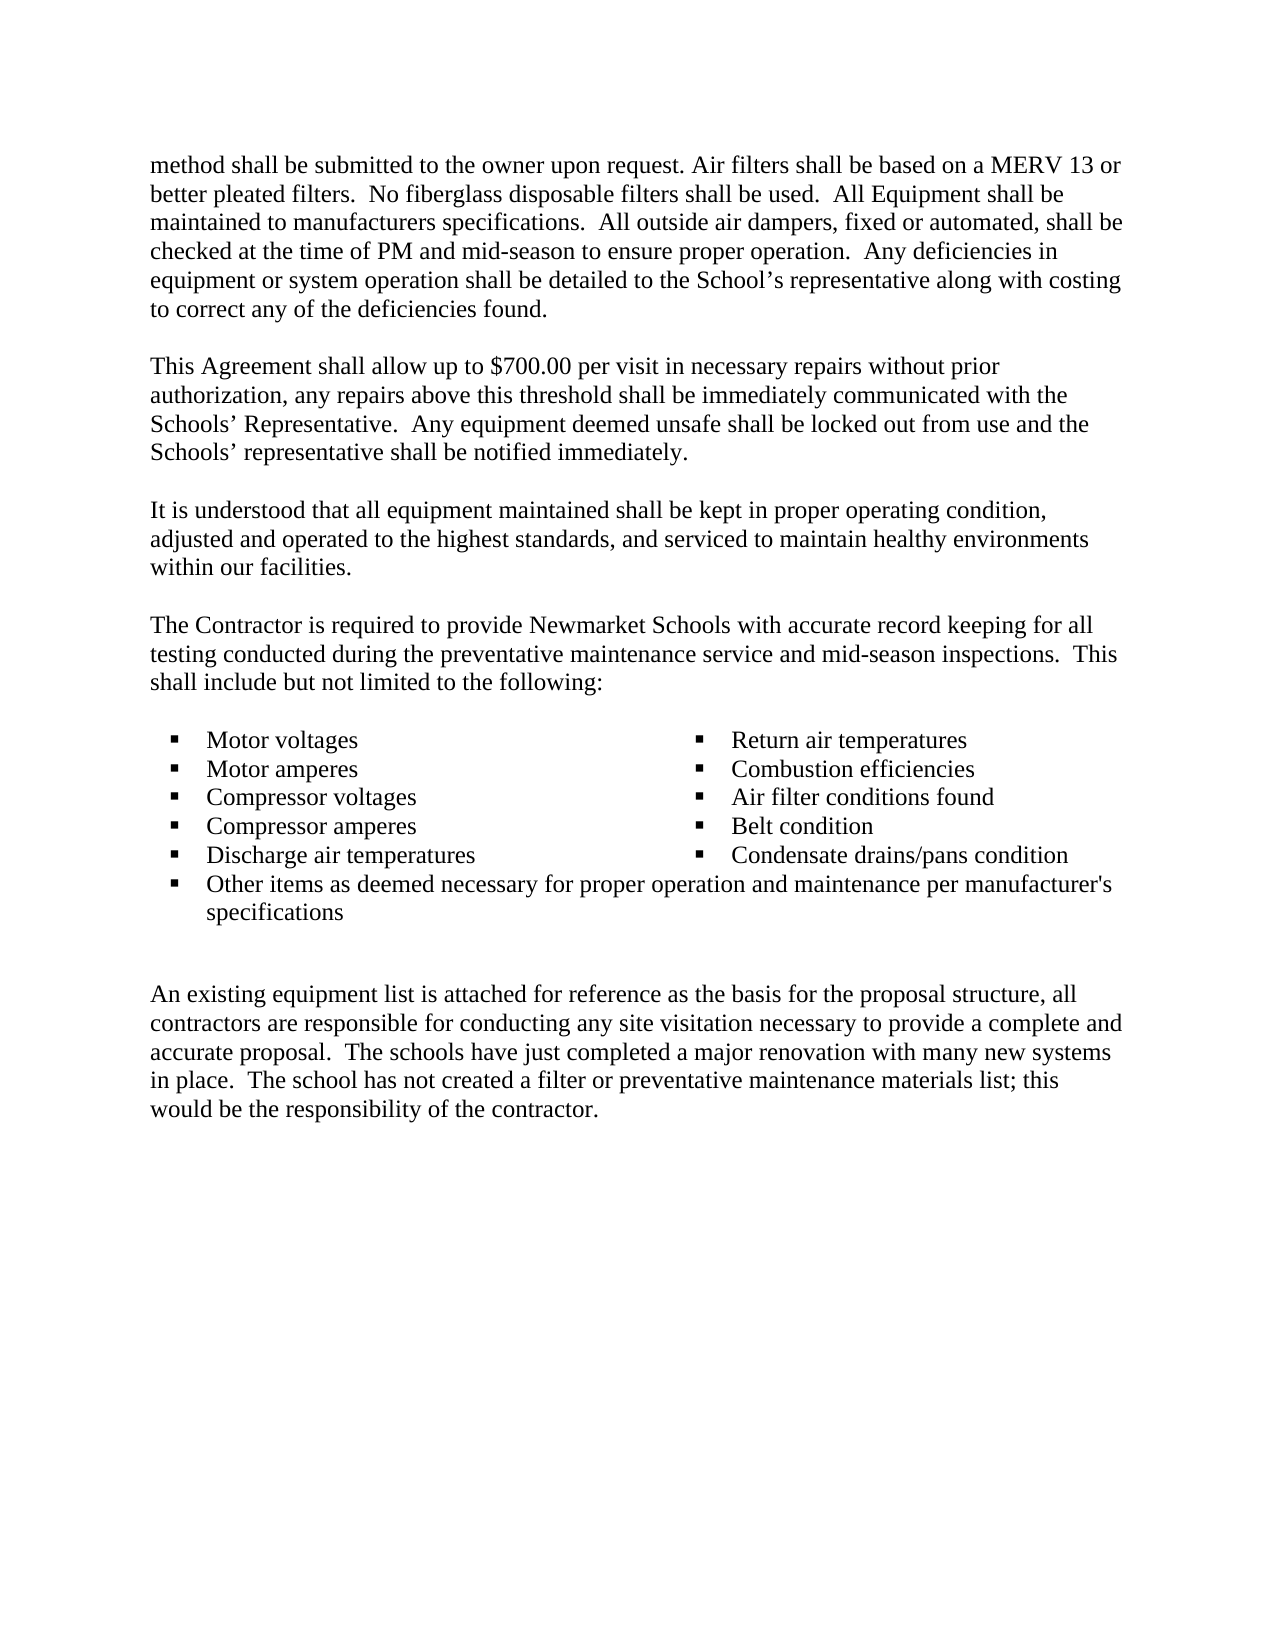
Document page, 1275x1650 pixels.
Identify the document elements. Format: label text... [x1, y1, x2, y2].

text This Agreement shall allow up to $700.00 per visit in necessary repairs without prior authorization, any repairs above this threshold shall be immediately communicated with the Schools’ Representative. Any equipment deemed unsafe shall be locked out from use and the Schools’ representative shall be notified immediately. [150, 351, 1125, 466]
list Discharge air temperatures [169, 840, 600, 869]
text It is understood that all equipment maintained shall be kept in proper operating condition, adjusted and operated to the highest standards, and serviced to maintain healthy environments within our facilities. [150, 495, 1125, 581]
text An existing equipment list is attached for reference as the basis for the proposal structure, all contractors are responsible for conducting any site visitation necessary to provide a complete and accurate proposal. The schools have just completed a major renovation with many new systems in place. The school has not created a filter or preventative maintenance materials list; this would be the responsibility of the contractor. [150, 979, 1125, 1123]
list Other items as deemed necessary for proper operation and maintenance per manufacturer's specifications [169, 869, 1125, 926]
text The Contractor is required to provide Newmarket Schools with accurate record keeping for all testing conducted during the preventative maintenance service and mid-season inspections. This shall include but not limited to the following: [150, 610, 1125, 696]
list Motor amperes [169, 754, 600, 782]
list Compressor voltages [169, 782, 600, 811]
list Belt condition [694, 811, 1125, 840]
list Compressor amperes [169, 811, 600, 840]
list Condensate drains/pans condition [694, 840, 1125, 869]
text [150, 150, 1125, 322]
list Air filter conditions found [694, 782, 1125, 811]
list Combustion efficiencies [694, 754, 1125, 782]
list Motor voltages [169, 725, 600, 754]
list Return air temperatures [694, 725, 1125, 754]
